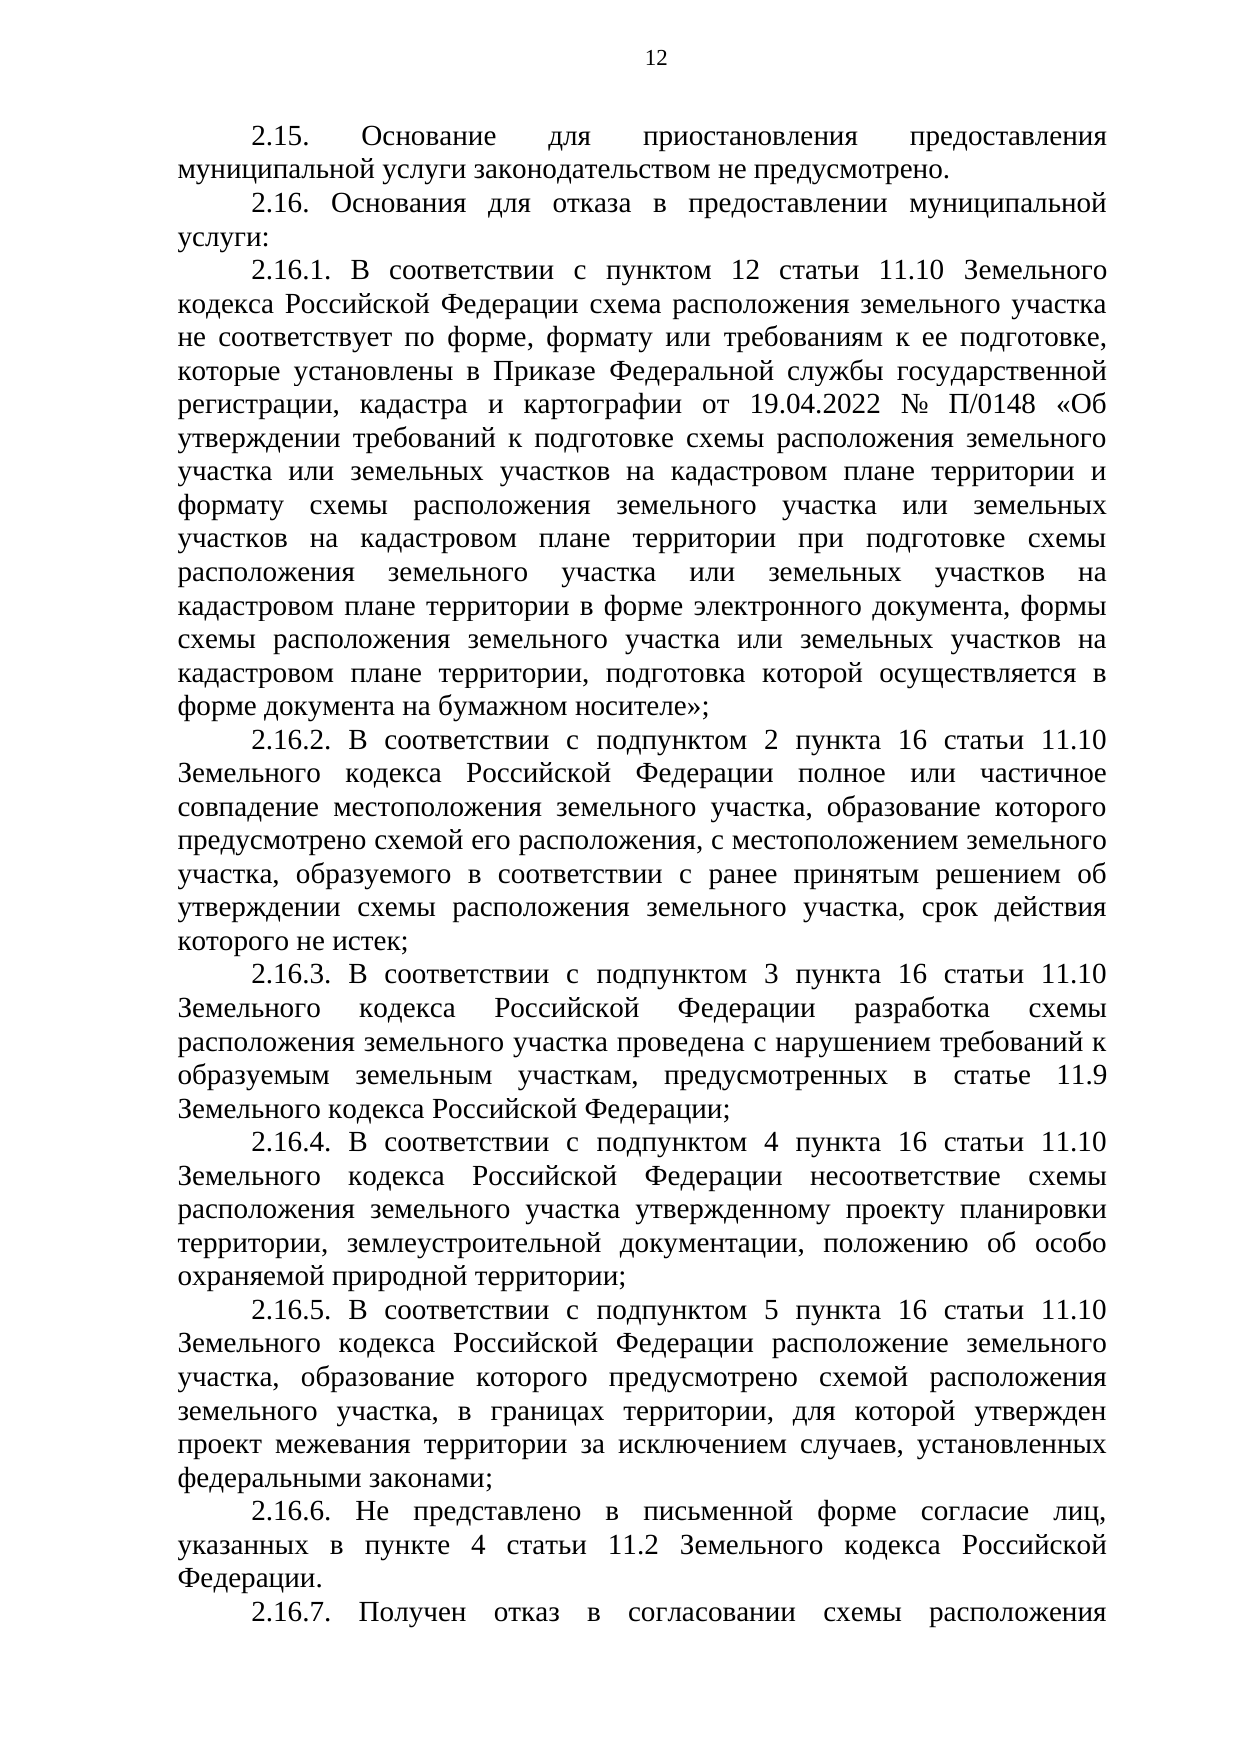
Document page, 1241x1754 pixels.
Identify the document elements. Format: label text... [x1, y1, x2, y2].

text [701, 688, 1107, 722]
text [177, 1594, 1107, 1627]
text 2.16.2. В соответствии с подпунктом 2 пункта 16 статьи 11.10 Земельного кодекса Российской Федерации полное или частичное совпадение местоположения земельного участка, образование которого предусмотрено схемой его расположения, с местоположением земельного участка, образуемого в соответствии с ранее принятым решением об утверждении схемы расположения земельного участка, срок действия которого не истек; [177, 722, 1107, 957]
text 2.16.5. В соответствии с подпунктом 5 пункта 16 статьи 11.10 Земельного кодекса Российской Федерации расположение земельного участка, образование которого предусмотрено схемой расположения земельного участка, в границах территории, для которой утвержден проект межевания территории за исключением случаев, установленных федеральными законами; [177, 1292, 1107, 1493]
text 2.16. Основания для отказа в предоставлении муниципальной услуги: [177, 185, 1107, 252]
text 2.16.3. В соответствии с подпунктом 3 пункта 16 статьи 11.10 Земельного кодекса Российской Федерации разработка схемы расположения земельного участка проведена с нарушением требований к образуемым земельным участкам, предусмотренных в статье 11.9 Земельного кодекса Российской Федерации; [177, 957, 1107, 1124]
text 2.16.1. В соответствии с пунктом 12 статьи 11.10 Земельного кодекса Российской Федерации схема расположения земельного участка не соответствует по форме, формату или требованиям к ее подготовке, которые установлены в Приказе Федеральной службы государственной регистрации, кадастра и картографии от 19.04.2022 № П/0148 «Об утверждении требований к подготовке схемы расположения земельного участка или земельных участков на кадастровом плане территории и формату схемы расположения земельного участка или земельных участков на кадастровом плане территории при подготовке схемы расположения земельного участка или земельных участков на кадастровом плане территории в форме электронного документа, формы схемы расположения земельного участка или земельных участков на кадастровом плане территории, подготовка которой осуществляется в форме документа на бумажном носителе»; [177, 252, 1107, 386]
text 2.16.4. В соответствии с подпунктом 4 пункта 16 статьи 11.10 Земельного кодекса Российской Федерации несоответствие схемы расположения земельного участка утвержденному проекту планировки территории, землеустроительной документации, положению об особо охраняемой природной территории; [177, 1124, 1107, 1292]
text 2.15. Основание для приостановления предоставления муниципальной услуги законодательством не предусмотрено. [177, 118, 1107, 185]
text 2.16.6. Не представлено в письменной форме согласие лиц, указанных в пункте 4 статьи 11.2 Земельного кодекса Российской Федерации. [177, 1493, 1107, 1594]
